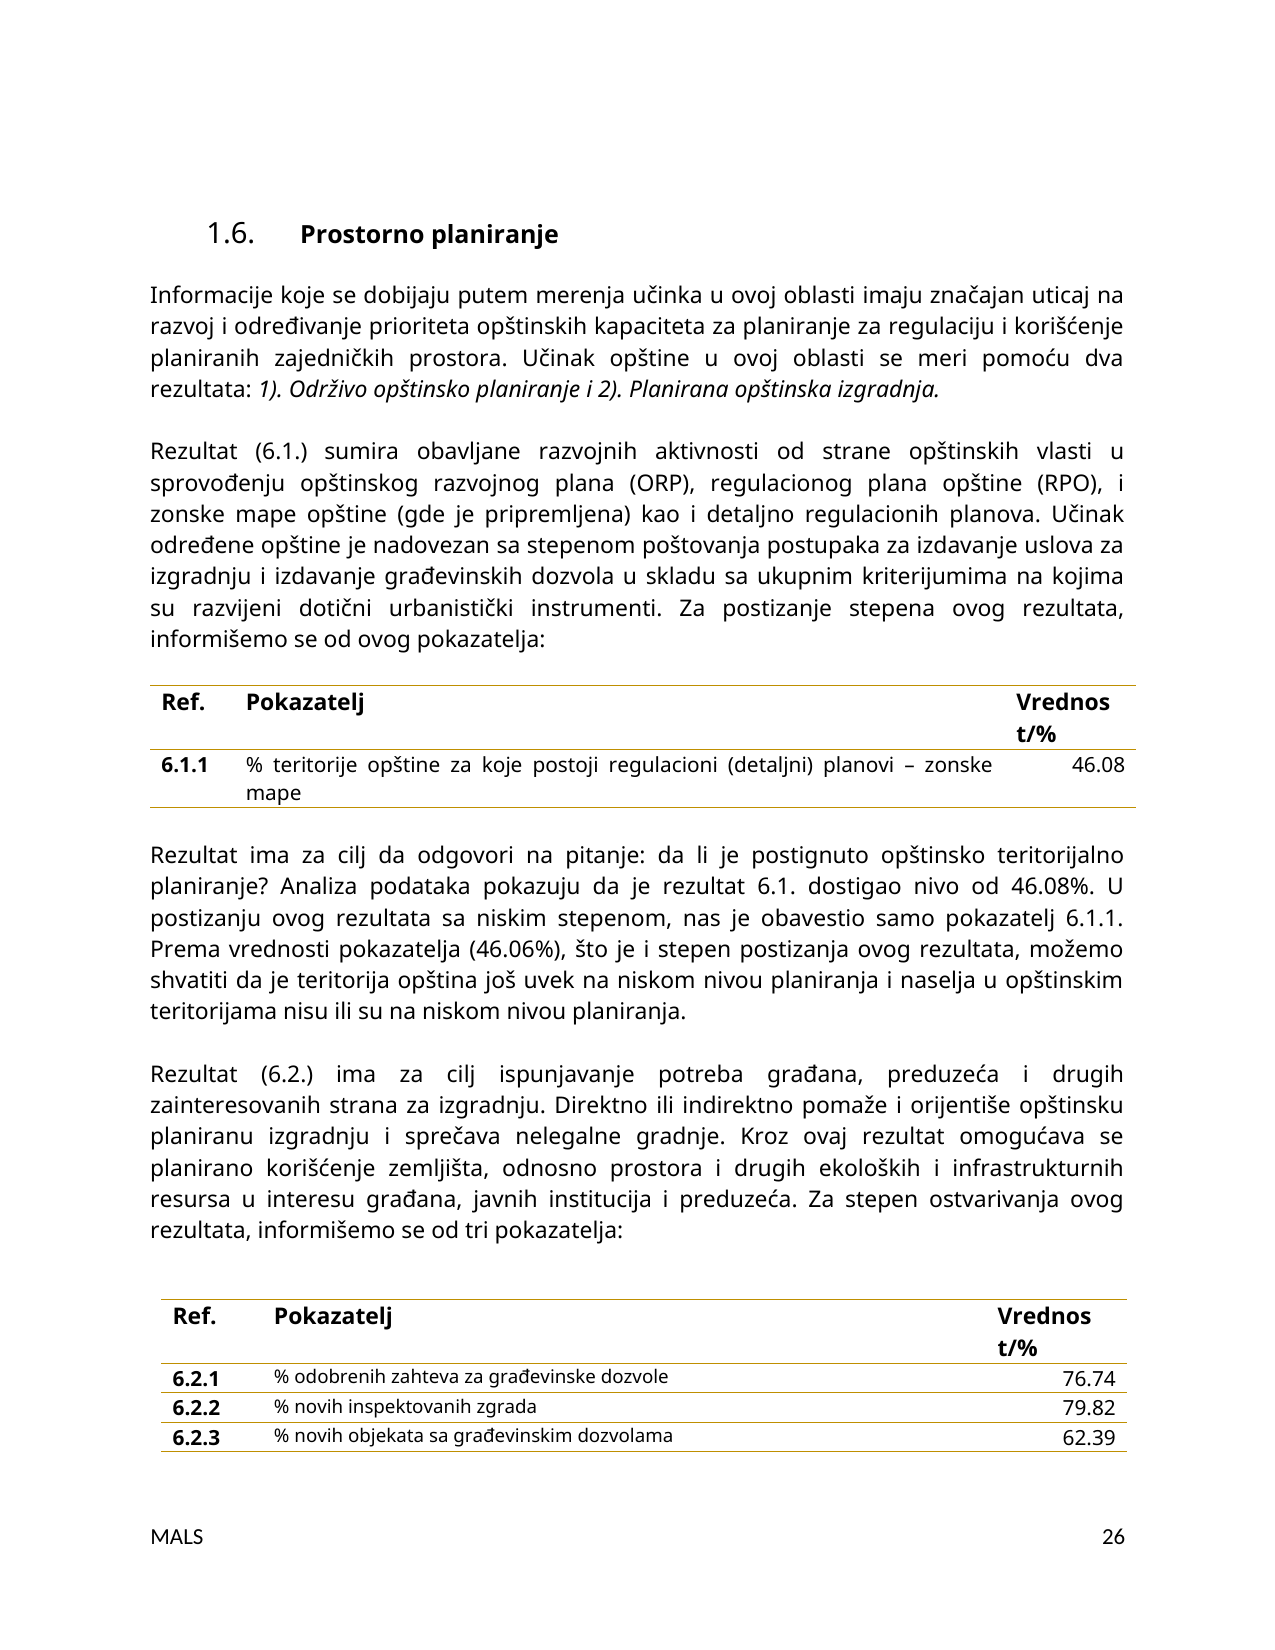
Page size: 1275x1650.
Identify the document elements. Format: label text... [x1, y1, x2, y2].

table_cell % novih inspektovanih zgrada [263, 1393, 986, 1422]
table_cell 6.2.1 [161, 1364, 262, 1392]
table_cell 79.82 [986, 1393, 1127, 1422]
table_cell 62.39 [986, 1423, 1127, 1451]
table_header Vrednost/% [1005, 686, 1136, 749]
table_cell % teritorije opštine za koje postoji regulacioni (detaljni) planovi – zonske mape [234, 750, 1005, 807]
table_cell 6.2.2 [161, 1393, 262, 1422]
table_header Pokazatelj [234, 686, 1005, 749]
table_cell 6.1.1 [150, 750, 234, 807]
table_header Ref. [150, 686, 234, 749]
text Rezultat (6.2.) ima za cilj ispunjavanje potreba građana, preduzeća i drugih zainteresovanih strana za izgradnju. Direktno ili indirektno pomaže i orijentiše opštinsku planiranu izgradnju i sprečava nelegalne gradnje. Kroz ovaj rezultat omogućava se planirano korišćenje zemljišta, odnosno prostora i drugih ekoloških i infrastrukturnih resursa u interesu građana, javnih institucija i preduzeća. Za stepen ostvarivanja ovog rezultata, informišemo se od tri pokazatelja: [150, 1058, 1125, 1245]
text Rezultat (6.1.) sumira obavljane razvojnih aktivnosti od strane opštinskih vlasti u sprovođenju opštinskog razvojnog plana (ORP), regulacionog plana opštine (RPO), i zonske mape opštine (gde je pripremljena) kao i detaljno regulacionih planova. Učinak određene opštine je nadovezan sa stepenom poštovanja postupaka za izdavanje uslova za izgradnju i izdavanje građevinskih dozvola u skladu sa ukupnim kriterijumima na kojima su razvijeni dotični urbanistički instrumenti. Za postizanje stepena ovog rezultata, informišemo se od ovog pokazatelja: [150, 435, 1125, 654]
table_header Pokazatelj [263, 1300, 986, 1363]
table_cell % novih objekata sa građevinskim dozvolama [263, 1423, 986, 1451]
table_cell 6.2.3 [161, 1423, 262, 1451]
table_cell % odobrenih zahteva za građevinske dozvole [263, 1364, 986, 1392]
table_cell 46.08 [1005, 750, 1136, 807]
table_cell 76.74 [986, 1364, 1127, 1392]
table_header Ref. [161, 1300, 262, 1363]
list Prostorno planiranje [206, 212, 1125, 252]
text Rezultat ima za cilj da odgovori na pitanje: da li je postignuto opštinsko teritorijalno planiranje? Analiza podataka pokazuju da je rezultat 6.1. dostigao nivo od 46.08%. U postizanju ovog rezultata sa niskim stepenom, nas je obavestio samo pokazatelj 6.1.1. Prema vrednosti pokazatelja (46.06%), što je i stepen postizanja ovog rezultata, možemo shvatiti da je teritorija opština još uvek na niskom nivou planiranja i naselja u opštinskim teritorijama nisu ili su na niskom nivou planiranja. [150, 839, 1125, 1026]
text Informacije koje se dobijaju putem merenja učinka u ovoj oblasti imaju značajan uticaj na razvoj i određivanje prioriteta opštinskih kapaciteta za planiranje za regulaciju i korišćenje planiranih zajedničkih prostora. Učinak opštine u ovoj oblasti se meri pomoću dva rezultata: 1). Održivo opštinsko planiranje i 2). Planirana opštinska izgradnja. [150, 279, 1125, 404]
table_header Vrednost/% [986, 1300, 1127, 1363]
